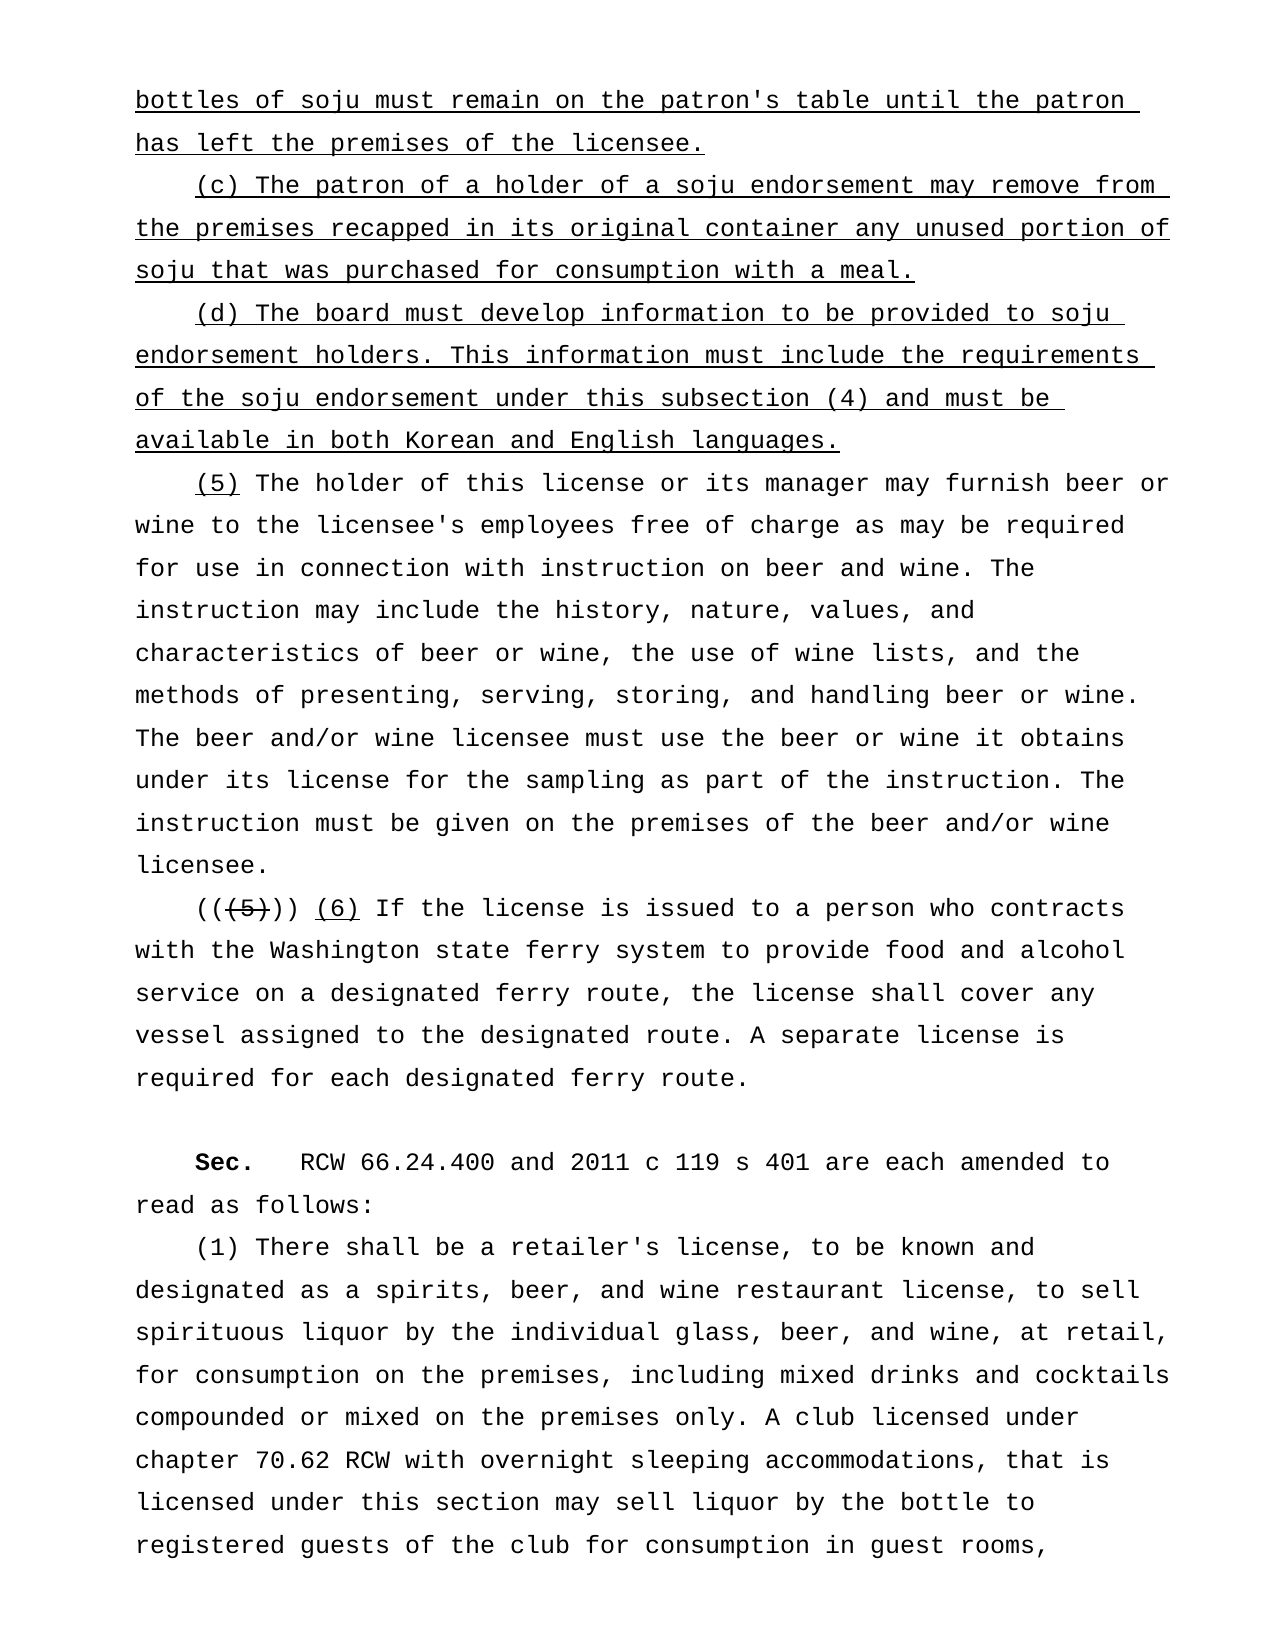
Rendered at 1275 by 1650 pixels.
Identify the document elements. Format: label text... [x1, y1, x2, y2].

text (c) The patron of a holder of a soju endorsement may remove from the premises recapped in its original container any unused portion of soju that was purchased for consumption with a meal. [135, 240, 1170, 287]
text Sec. RCW 66.24.400 and 2011 c 119 s 401 are each amended to read as follows: [135, 1137, 1170, 1222]
text (((5))) (6) If the license is issued to a person who contracts with the Washington state ferry system to provide food and alcohol service on a designated ferry route, the license shall cover any vessel assigned to the designated route. A separate license is required for each designated ferry route. [135, 882, 1170, 1095]
text (5) The holder of this license or its manager may furnish beer or wine to the licensee's employees free of charge as may be required for use in connection with instruction on beer and wine. The instruction may include the history, nature, values, and characteristics of beer or wine, the use of wine lists, and the methods of presenting, serving, storing, and handling beer or wine. The beer and/or wine licensee must use the beer or wine it obtains under its license for the sampling as part of the instruction. The instruction must be given on the premises of the beer and/or wine licensee. [135, 457, 1170, 882]
text (d) The board must develop information to be provided to soju endorsement holders. This information must include the requirements of the soju endorsement under this subsection (4) and must be available in both Korean and English languages. [135, 287, 1170, 457]
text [135, 1222, 1170, 1562]
text (c) The patron of a holder of a soju endorsement may remove from the premises recapped in its original container any unused portion of soju that was purchased for consumption with a meal. [135, 160, 1170, 239]
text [135, 75, 1170, 160]
